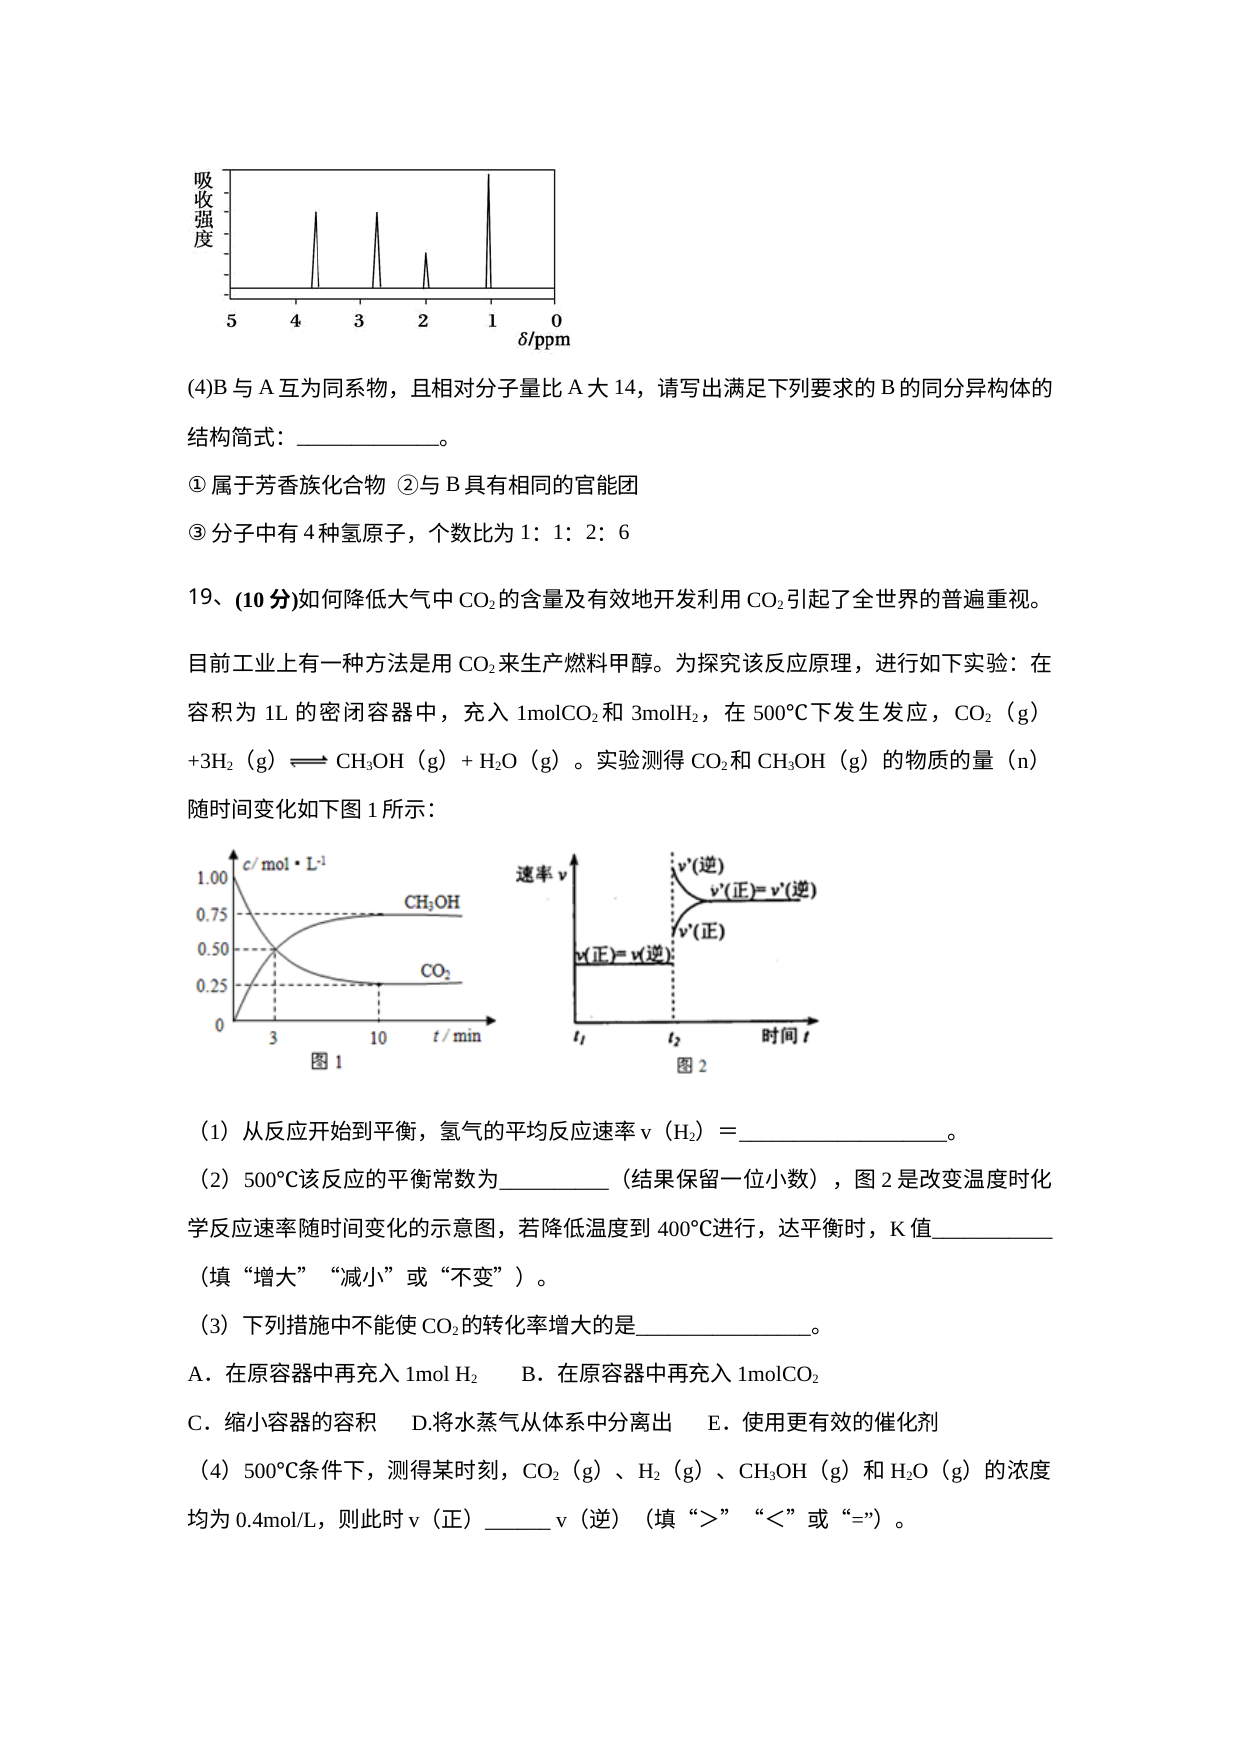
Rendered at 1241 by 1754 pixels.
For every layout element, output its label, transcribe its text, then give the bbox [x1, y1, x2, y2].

text （3）下列措施中不能使CO2的转化率增大的是________________。 [187, 1307, 1053, 1340]
text （1）从反应开始到平衡，氢气的平均反应速率v（H2）＝___________________。 [187, 1113, 1053, 1146]
text （2）500℃该反应的平衡常数为__________（结果保留一位小数），图2是改变温度时化学反应速率随时间变化的示意图，若降低温度到400℃进行，达平衡时，K值___________（填“增大”“减小”或“不变”）。 [187, 1162, 1053, 1292]
picture [187, 162, 579, 356]
picture [187, 840, 827, 1081]
text 19、(10分)如何降低大气中CO2的含量及有效地开发利用CO2引起了全世界的普遍重视。目前工业上有一种方法是用CO2来生产燃料甲醇。为探究该反应原理，进行如下实验：在容积为1L的密闭容器中，充入1molCO2和3molH2，在500℃下发生发应，CO2（g）+3H2（g） CH3OH（g）+ H2O（g）。实验测得CO2和CH3OH（g）的物质的量（n）随时间变化如下图1所示： [187, 564, 1053, 824]
picture [289, 751, 331, 769]
text ①属于芳香族化合物 ②与B具有相同的官能团 [187, 467, 1053, 500]
text （4）500℃条件下，测得某时刻，CO2（g）、H2（g）、CH3OH（g）和H2O（g）的浓度均为0.4mol/L，则此时v（正）______ v（逆）（填“＞”“＜”或“=”）。 [187, 1452, 1053, 1534]
text (4)B与A互为同系物，且相对分子量比A大14，请写出满足下列要求的B的同分异构体的结构简式：_____________。 [187, 370, 1053, 452]
text A．在原容器中再充入1mol H2 B．在原容器中再充入1molCO2 [187, 1356, 1053, 1388]
text ③分子中有4种氢原子，个数比为1：1：2：6 [187, 516, 1053, 548]
text C．缩小容器的容积 D.将水蒸气从体系中分离出 E．使用更有效的催化剂 [187, 1404, 1053, 1437]
